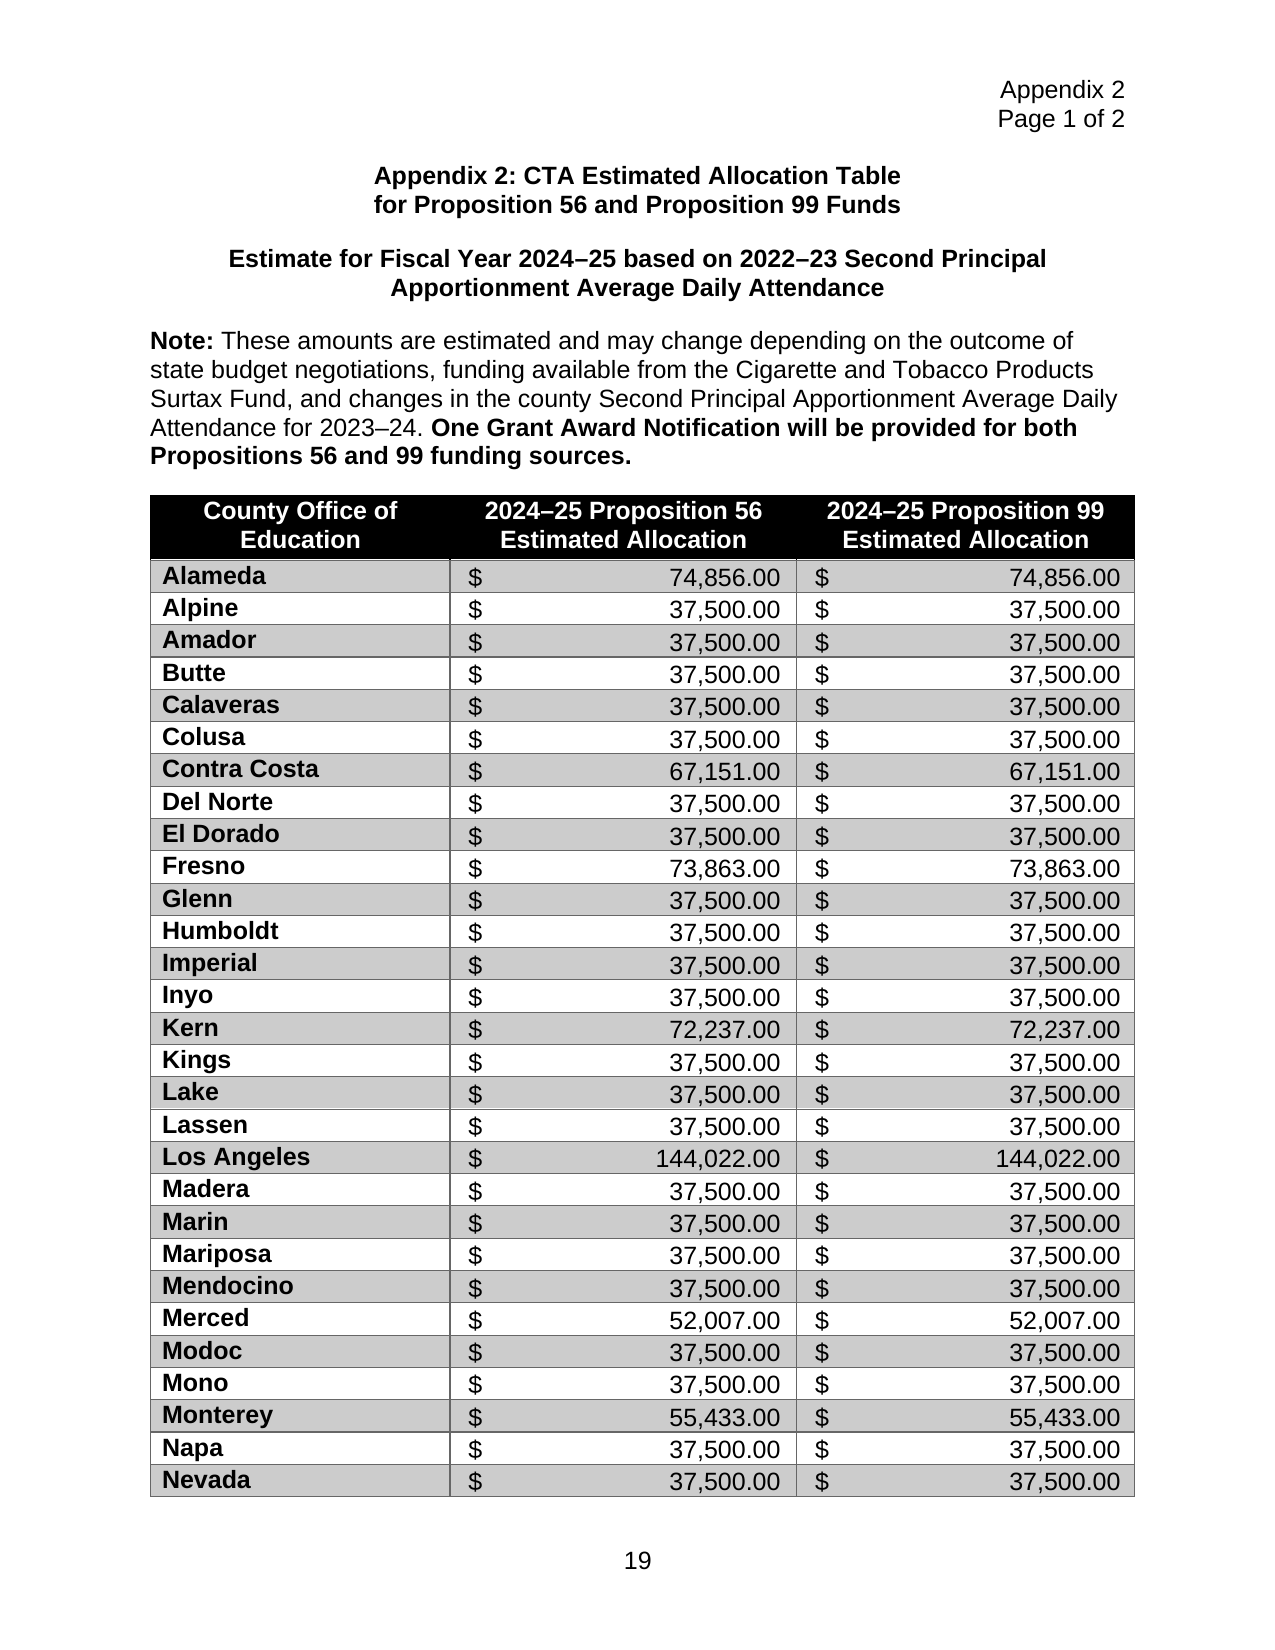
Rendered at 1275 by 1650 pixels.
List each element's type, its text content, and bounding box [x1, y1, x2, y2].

table_cell $ 73,863.00 [797, 851, 1134, 882]
table_cell Amador [151, 625, 449, 656]
table_cell $ 37,500.00 [797, 916, 1134, 947]
table_cell $ 37,500.00 [451, 884, 796, 915]
table_cell $ 37,500.00 [797, 1465, 1134, 1496]
table_cell $ 55,433.00 [451, 1400, 796, 1431]
table_cell $ 37,500.00 [797, 593, 1134, 624]
table_cell $ 37,500.00 [451, 658, 796, 689]
table_cell El Dorado [151, 819, 449, 850]
table_cell $ 37,500.00 [797, 1336, 1134, 1367]
text Estimate for Fiscal Year 2024–25 based on 2022–23 Second Principal Apportionment Average Daily Attendance [150, 244, 1125, 301]
table_cell $ 37,500.00 [451, 1077, 796, 1108]
table_cell $ 37,500.00 [797, 658, 1134, 689]
table_cell Madera [151, 1174, 449, 1205]
table_cell $ 37,500.00 [451, 1433, 796, 1464]
table_cell $ 37,500.00 [451, 722, 796, 753]
table_cell Merced [151, 1303, 449, 1334]
table_cell $ 67,151.00 [797, 754, 1134, 786]
table_cell $ 37,500.00 [451, 593, 796, 624]
table_cell $ 37,500.00 [797, 980, 1134, 1012]
table_cell Colusa [151, 722, 449, 753]
table_cell $ 37,500.00 [797, 819, 1134, 850]
table_header 2024–25 Proposition 56 Estimated Allocation [451, 496, 796, 559]
table_cell Los Angeles [151, 1142, 449, 1173]
table_cell Modoc [151, 1336, 449, 1367]
table_cell $ 37,500.00 [451, 1336, 796, 1367]
table_cell $ 55,433.00 [797, 1400, 1134, 1431]
table_cell $ 37,500.00 [797, 722, 1134, 753]
table_cell Imperial [151, 948, 449, 979]
table_cell $ 37,500.00 [797, 787, 1134, 818]
table_cell Mono [151, 1368, 449, 1399]
table_cell $ 37,500.00 [797, 1174, 1134, 1205]
table_cell Contra Costa [151, 754, 449, 786]
table_cell $ 37,500.00 [451, 948, 796, 979]
table_cell Nevada [151, 1465, 449, 1496]
table_cell $ 37,500.00 [451, 1465, 796, 1496]
table_cell $ 67,151.00 [451, 754, 796, 786]
table_cell $ 37,500.00 [451, 787, 796, 818]
table_cell $ 52,007.00 [451, 1303, 796, 1334]
table_cell $ 37,500.00 [451, 1206, 796, 1238]
table_cell $ 72,237.00 [797, 1013, 1134, 1044]
text Note: These amounts are estimated and may change depending on the outcome of state budget negotiations, funding available from the Cigarette and Tobacco Products Surtax Fund, and changes in the county Second Principal Apportionment Average Daily Attendance for 2023–24. One Grant Award Notification will be provided for both Propositions 56 and 99 funding sources. [150, 326, 1125, 470]
table_cell Marin [151, 1206, 449, 1238]
table_cell $ 37,500.00 [451, 916, 796, 947]
table_cell $ 37,500.00 [797, 1077, 1134, 1108]
table_cell $ 37,500.00 [797, 1271, 1134, 1302]
table_cell $ 37,500.00 [797, 1368, 1134, 1399]
table_cell $ 37,500.00 [797, 884, 1134, 915]
table_cell Butte [151, 658, 449, 689]
table_cell $ 37,500.00 [451, 1239, 796, 1270]
table_cell Lassen [151, 1110, 449, 1141]
table_cell $ 37,500.00 [451, 819, 796, 850]
table_cell Mendocino [151, 1271, 449, 1302]
table_cell Lake [151, 1077, 449, 1108]
table_cell $ 37,500.00 [797, 1433, 1134, 1464]
table_cell $ 37,500.00 [797, 625, 1134, 656]
table_cell Inyo [151, 980, 449, 1012]
table_cell Kings [151, 1045, 449, 1076]
table_cell Mariposa [151, 1239, 449, 1270]
table_cell $ 144,022.00 [797, 1142, 1134, 1173]
table_cell $ 37,500.00 [451, 980, 796, 1012]
table_cell $ 37,500.00 [451, 625, 796, 656]
table_cell $ 37,500.00 [797, 1239, 1134, 1270]
table_cell Glenn [151, 884, 449, 915]
table_cell Kern [151, 1013, 449, 1044]
table_cell Fresno [151, 851, 449, 882]
table_cell $ 37,500.00 [451, 1271, 796, 1302]
table_cell $ 37,500.00 [797, 690, 1134, 721]
table_cell Alpine [151, 593, 449, 624]
table_cell $ 37,500.00 [797, 1045, 1134, 1076]
table_cell $ 74,856.00 [451, 561, 796, 592]
table_cell $ 72,237.00 [451, 1013, 796, 1044]
table_cell Monterey [151, 1400, 449, 1431]
table_cell $ 37,500.00 [797, 1110, 1134, 1141]
table_cell $ 37,500.00 [797, 1206, 1134, 1238]
table_cell Napa [151, 1433, 449, 1464]
table_header 2024–25 Proposition 99 Estimated Allocation [797, 496, 1134, 559]
table_cell $ 37,500.00 [451, 1110, 796, 1141]
table_cell $ 37,500.00 [451, 690, 796, 721]
table_header County Office of Education [151, 496, 449, 559]
table_cell $ 37,500.00 [797, 948, 1134, 979]
table_cell $ 37,500.00 [451, 1368, 796, 1399]
table_cell Del Norte [151, 787, 449, 818]
table_cell $ 37,500.00 [451, 1045, 796, 1076]
table_cell $ 52,007.00 [797, 1303, 1134, 1334]
table_cell $ 144,022.00 [451, 1142, 796, 1173]
table_cell $ 37,500.00 [451, 1174, 796, 1205]
table_cell Alameda [151, 561, 449, 592]
table_cell Calaveras [151, 690, 449, 721]
subtitle Appendix 2: CTA Estimated Allocation Table for Proposition 56 and Proposition 99 Funds [150, 161, 1125, 219]
table_cell $ 74,856.00 [797, 561, 1134, 592]
table_cell Humboldt [151, 916, 449, 947]
table_cell $ 73,863.00 [451, 851, 796, 882]
